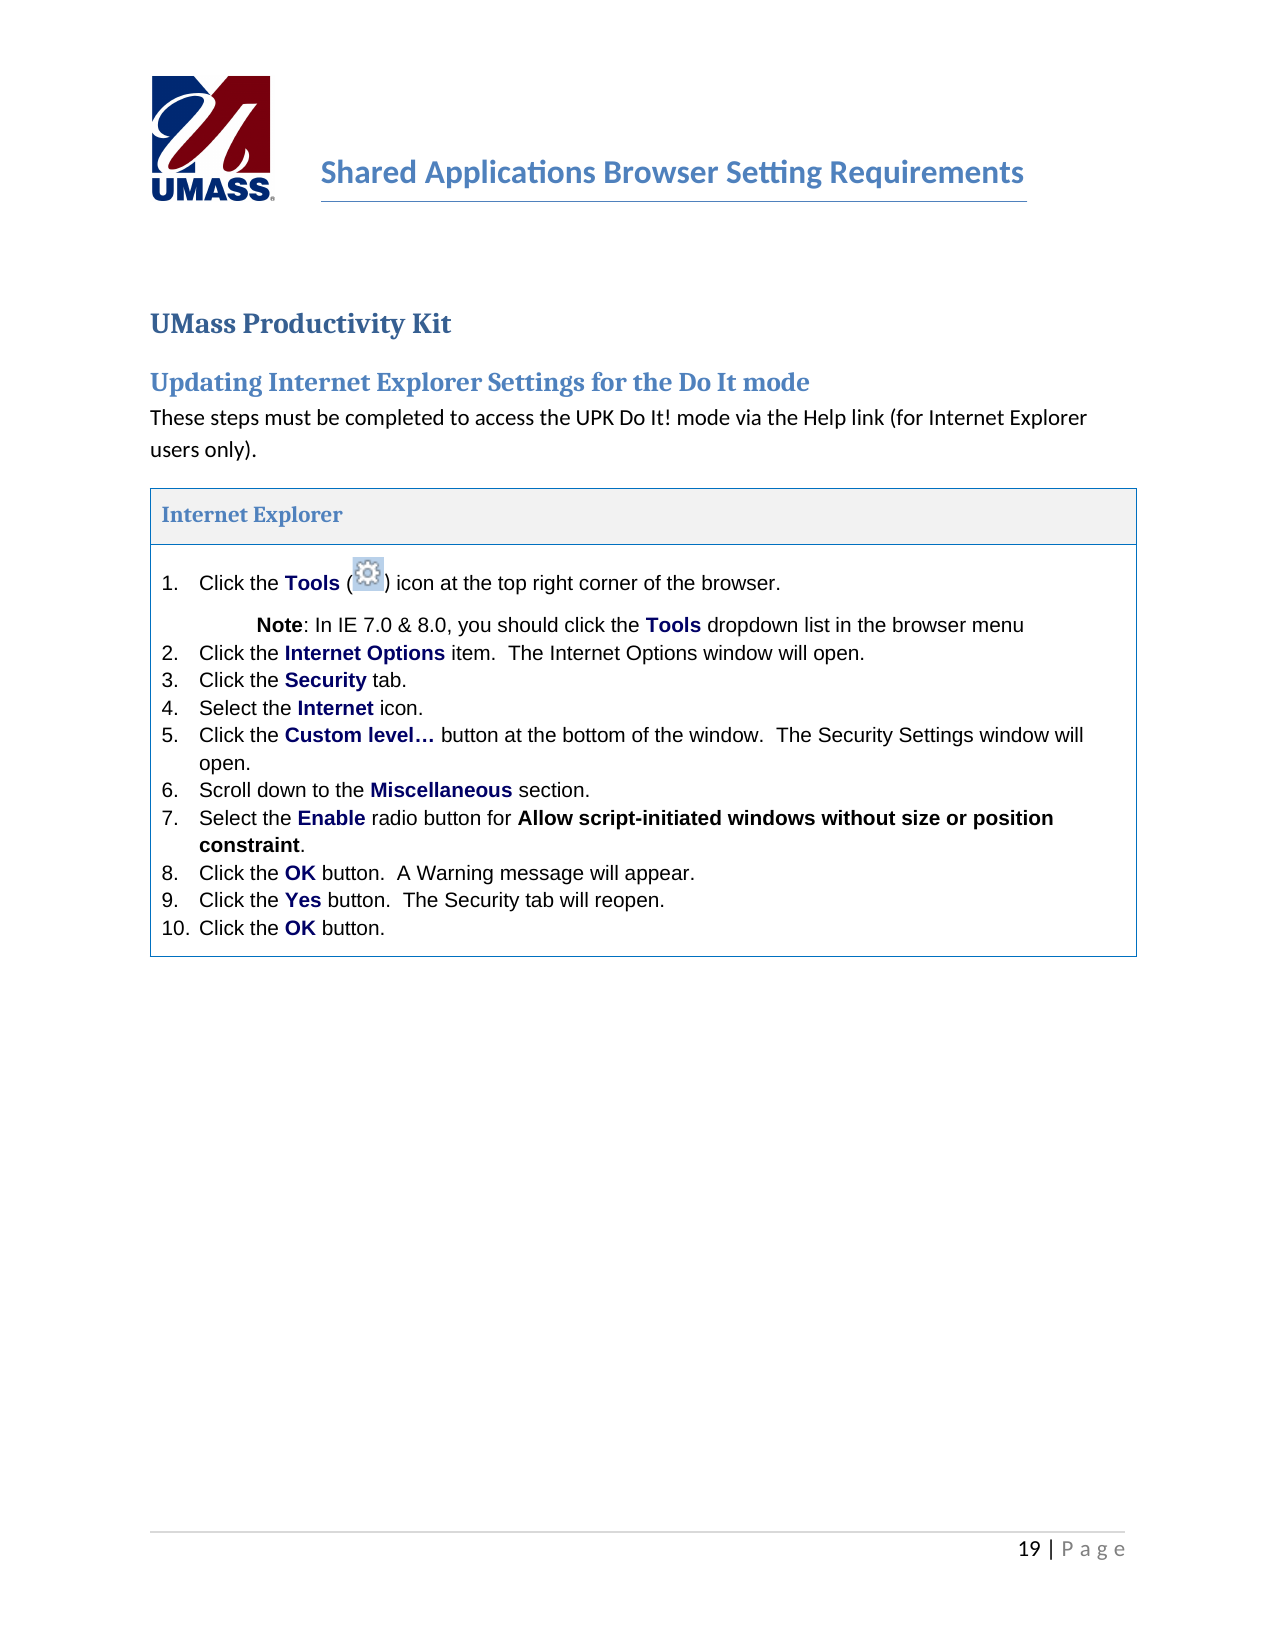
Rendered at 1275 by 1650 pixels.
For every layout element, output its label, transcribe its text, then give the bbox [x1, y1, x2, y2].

subtitle Updating Internet Explorer Settings for the Do It mode [150, 367, 1125, 398]
subtitle UMass Productivity Kit [150, 308, 1125, 341]
text These steps must be completed to access the UPK Do It! mode via the Help link (for Internet Explorer users only). [150, 403, 1125, 463]
picture [352, 557, 384, 591]
table_header Internet Explorer [151, 489, 1136, 544]
picture [150, 75, 275, 202]
table_cell Click the Tools () icon at the top right corner of the browser. Note: In IE 7.0 & 8.0, you should click the Tools dropdown list in the browser menu Click the Internet Options item. The Internet Options window will open. Click the Security tab. Select the Internet icon. Click the Custom level… button at the bottom of the window. The Security Settings window will open. Scroll down to the Miscellaneous section. Select the Enable radio button for Allow script-initiated windows without size or position constraint. Click the OK button. A Warning message will appear. Click the Yes button. The Security tab will reopen. Click the OK button. [151, 545, 1136, 956]
